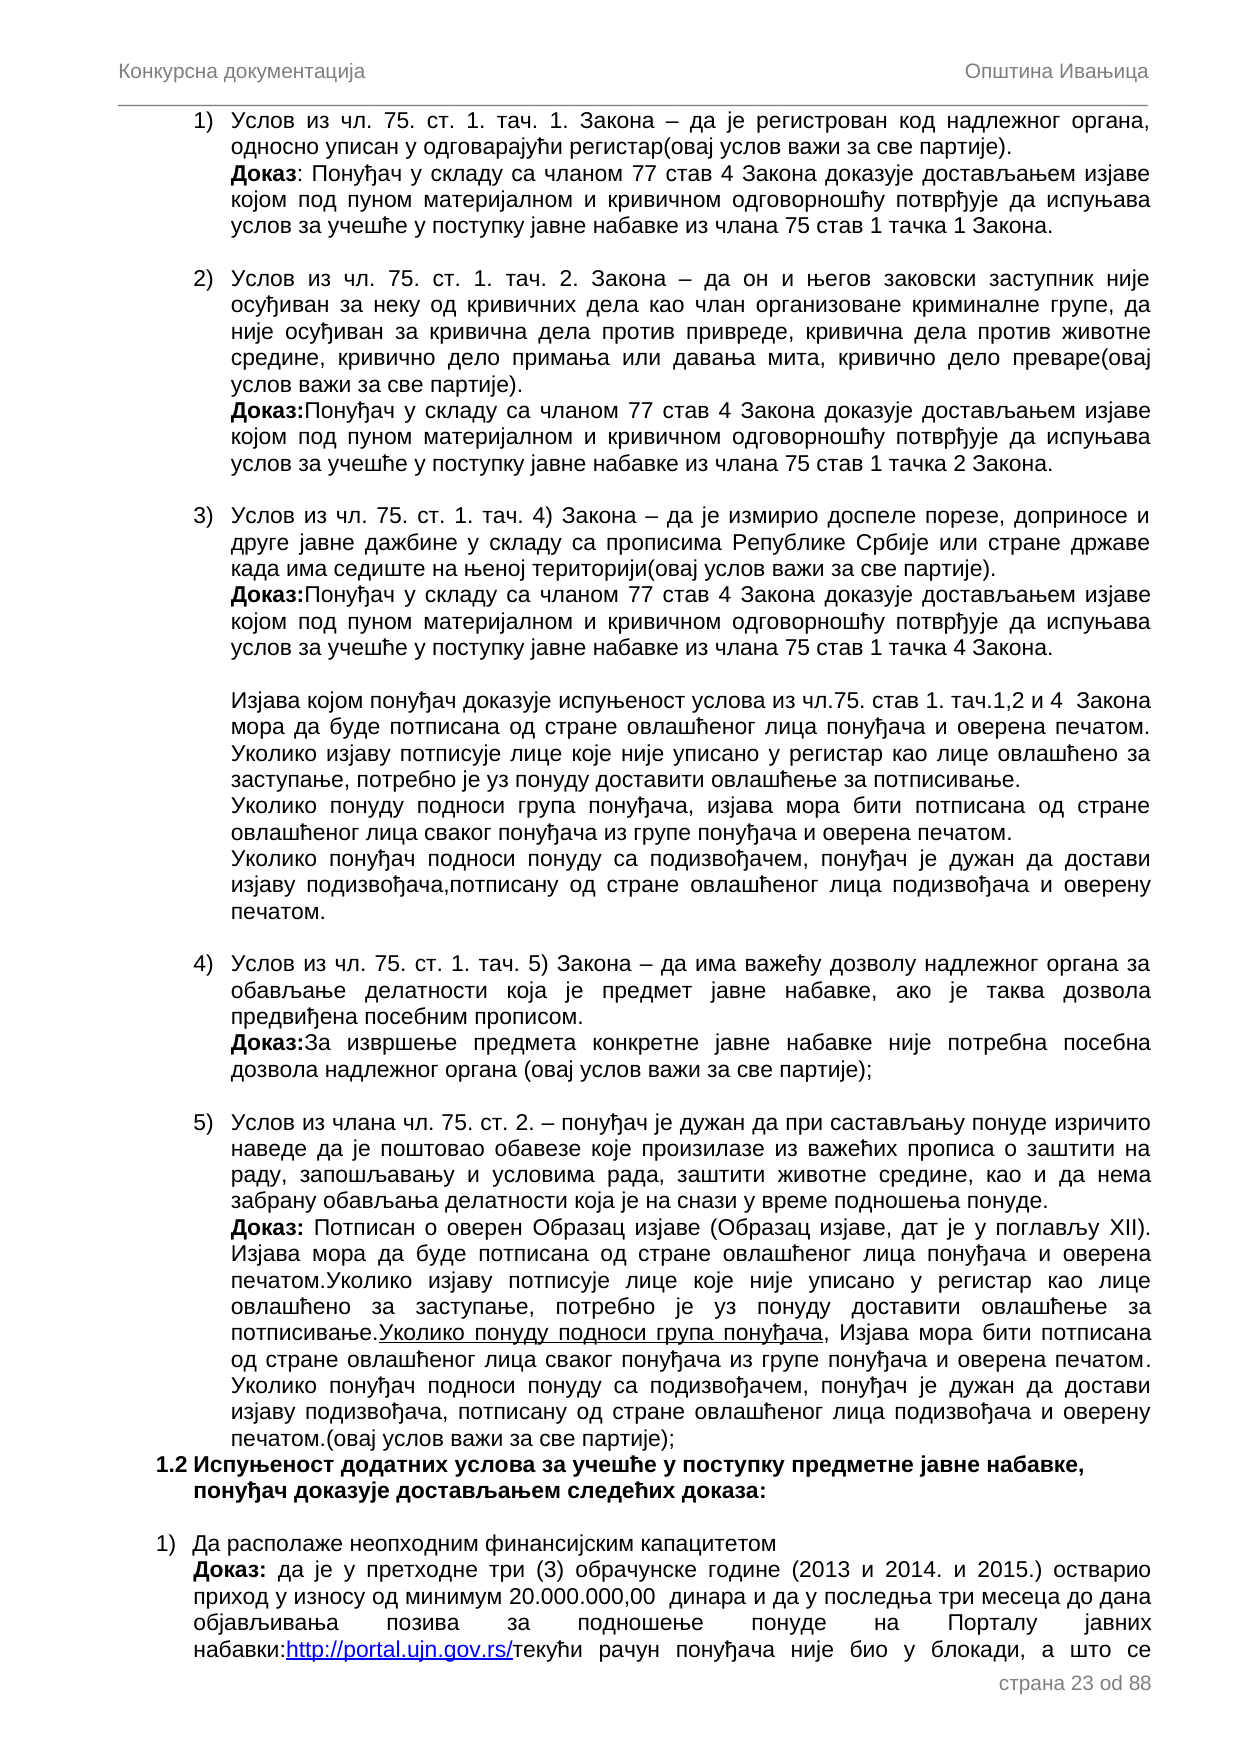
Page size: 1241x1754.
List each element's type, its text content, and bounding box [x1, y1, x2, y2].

list Услов из члана чл. 75. ст. 2. – понуђач је дужан да при састављању понуде изричито наведе да је поштовао обавезе које произилазе из важећих прописа о заштити на раду, запошљавању и условима рада, заштити животне средине, као и да нема забрану обављања делатности која је на снази у време подношења понуде. [193, 1108, 1152, 1214]
list Уколико понуђач подноси понуду са подизвођачем, понуђач је дужан да достави изјаву подизвођача,потписану од стране овлашћеног лица подизвођача и оверену печатом. [231, 845, 1152, 924]
list Услов из чл. 75. ст. 1. тач. 4) Закона – да је измирио доспеле порезе, доприносе и друге јавне дажбине у складу са прописима Републике Србије или стране државе када има седиште на њеној територији(овај услов важи за све партије). [193, 502, 1152, 581]
list Услов из чл. 75. ст. 1. тач. 1. Закона – да је регистрован код надлежног органа, односно уписан у одговарајући регистар(овај услов важи за све партије). [193, 107, 1152, 160]
list Доказ: Понуђач у складу са чланом 77 став 4 Закона доказује достављањем изјаве којом под пуном материјалном и кривичном одговорношћу потврђује да испуњава услов за учешће у поступку јавне набавке из члана 75 став 1 тачка 1 Закона. [231, 160, 1152, 239]
list Доказ:Понуђач у складу са чланом 77 став 4 Закона доказује достављањем изјаве којом под пуном материјалном и кривичном одговорношћу потврђује да испуњава услов за учешће у поступку јавне набавке из члана 75 став 1 тачка 4 Закона. [231, 581, 1152, 660]
list Доказ:Понуђач у складу са чланом 77 став 4 Закона доказује достављањем изјаве којом под пуном материјалном и кривичном одговорношћу потврђује да испуњава услов за учешће у поступку јавне набавке из члана 75 став 1 тачка 2 Закона. [231, 397, 1152, 476]
list Изјава којом понуђач доказује испуњеност услова из чл.75. став 1. тач.1,2 и 4 Закона мора да буде потписана од стране овлашћеног лица понуђача и оверена печатом. Уколико изјаву потписује лице које није уписано у регистар као лице овлашћено за заступање, потребно је уз понуду доставити овлашћење за потписивање. [231, 687, 1152, 792]
list Услов из чл. 75. ст. 1. тач. 5) Закона – да има важећу дозволу надлежног органа за обављање делатности која је предмет јавне набавке, ако је таква дозвола предвиђена посебним прописом. [193, 950, 1152, 1029]
list Да располаже неопходним финансијским капацитетом [156, 1530, 1152, 1556]
list Услов из чл. 75. ст. 1. тач. 2. Закона – да он и његов заковски заступник није осуђиван за неку од кривичних дела као члан организоване криминалне групе, да није осуђиван за кривична дела против привреде, кривична дела против животне средине, кривично дело примања или давања мита, кривично дело преваре(овај услов важи за све партије). [193, 265, 1152, 397]
list Доказ: Потписан о оверен Oбразац изјаве (Образац изјаве, дат је у поглављу XII). Изјава мора да буде потписана од стране овлашћеног лица понуђача и оверена печатом.Уколико изјаву потписује лице које није уписано у регистар као лице овлашћено за заступање, потребно је уз понуду доставити овлашћење за потписивање.Уколико понуду подноси група понуђача, Изјава мора бити потписана од стране овлашћеног лица сваког понуђача из групе понуђача и оверена печатом. Уколико понуђач подноси понуду са подизвођачем, понуђач је дужан да достави изјаву подизвођача, потписану од стране овлашћеног лица подизвођача и оверену печатом.(овај услов важи за све партије); [231, 1214, 1152, 1451]
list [193, 1556, 1152, 1662]
list Уколико понуду подноси група понуђача, изјава мора бити потписана од стране овлашћеног лица сваког понуђача из групе понуђача и оверена печатом. [231, 792, 1152, 845]
list Испуњеност додатних услова за учешће у поступку предметне јавне набавке, понуђач доказује достављањем следећих доказа: [156, 1451, 1152, 1504]
list Доказ:За извршење предмета конкретне јавне набавке није потребна посебна дозвола надлежног органа (овај услов важи за све партије); [231, 1029, 1152, 1082]
